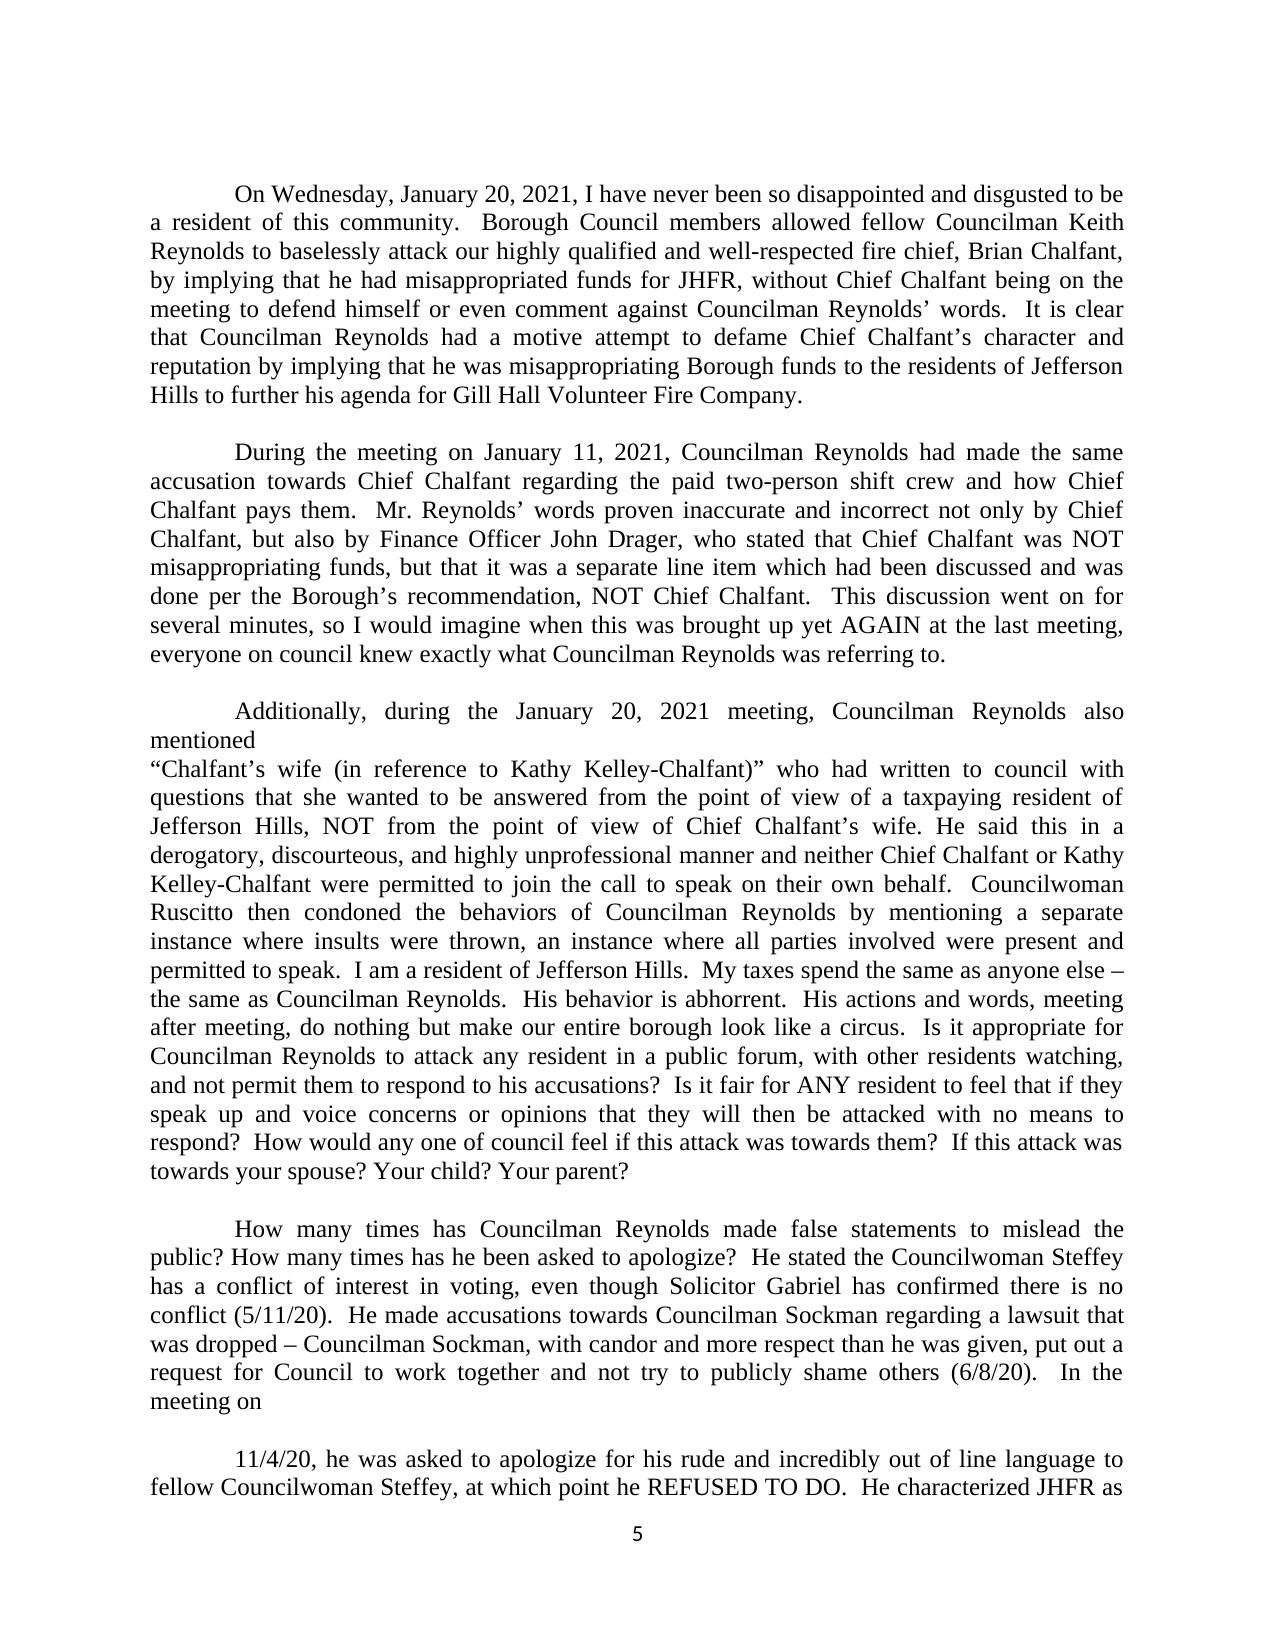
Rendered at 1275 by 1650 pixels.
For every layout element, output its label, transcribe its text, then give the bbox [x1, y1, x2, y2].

list How many times has Councilman Reynolds made false statements to mislead the public? How many times has he been asked to apologize? He stated the Councilwoman Steffey has a conflict of interest in voting, even though Solicitor Gabriel has confirmed there is no conflict (5/11/20). He made accusations towards Councilman Sockman regarding a lawsuit that was dropped – Councilman Sockman, with candor and more respect than he was given, put out a request for Council to work together and not try to publicly shame others (6/8/20). In the meeting on [150, 1214, 1125, 1415]
list During the meeting on January 11, 2021, Councilman Reynolds had made the same accusation towards Chief Chalfant regarding the paid two-person shift crew and how Chief Chalfant pays them. Mr. Reynolds’ words proven inaccurate and incorrect not only by Chief Chalfant, but also by Finance Officer John Drager, who stated that Chief Chalfant was NOT misappropriating funds, but that it was a separate line item which had been discussed and was done per the Borough’s recommendation, NOT Chief Chalfant. This discussion went on for several minutes, so I would imagine when this was brought up yet AGAIN at the last meeting, everyone on council knew exactly what Councilman Reynolds was referring to. [150, 437, 1125, 667]
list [150, 1444, 1125, 1501]
list On Wednesday, January 20, 2021, I have never been so disappointed and disgusted to be a resident of this community. Borough Council members allowed fellow Councilman Keith Reynolds to baselessly attack our highly qualified and well-respected fire chief, Brian Chalfant, by implying that he had misappropriated funds for JHFR, without Chief Chalfant being on the meeting to defend himself or even comment against Councilman Reynolds’ words. It is clear that Councilman Reynolds had a motive attempt to defame Chief Chalfant’s character and reputation by implying that he was misappropriating Borough funds to the residents of Jefferson Hills to further his agenda for Gill Hall Volunteer Fire Company. [150, 179, 1125, 409]
list Additionally, during the January 20, 2021 meeting, Councilman Reynolds also mentioned [150, 696, 1125, 754]
list “Chalfant’s wife (in reference to Kathy Kelley-Chalfant)” who had written to council with questions that she wanted to be answered from the point of view of a taxpaying resident of Jefferson Hills, NOT from the point of view of Chief Chalfant’s wife. He said this in a derogatory, discourteous, and highly unprofessional manner and neither Chief Chalfant or Kathy Kelley-Chalfant were permitted to join the call to speak on their own behalf. Councilwoman Ruscitto then condoned the behaviors of Councilman Reynolds by mentioning a separate instance where insults were thrown, an instance where all parties involved were present and permitted to speak. I am a resident of Jefferson Hills. My taxes spend the same as anyone else – the same as Councilman Reynolds. His behavior is abhorrent. His actions and words, meeting after meeting, do nothing but make our entire borough look like a circus. Is it appropriate for Councilman Reynolds to attack any resident in a public forum, with other residents watching, and not permit them to respond to his accusations? Is it fair for ANY resident to feel that if they speak up and voice concerns or opinions that they will then be attacked with no means to respond? How would any one of council feel if this attack was towards them? If this attack was towards your spouse? Your child? Your parent? [150, 754, 1125, 1185]
